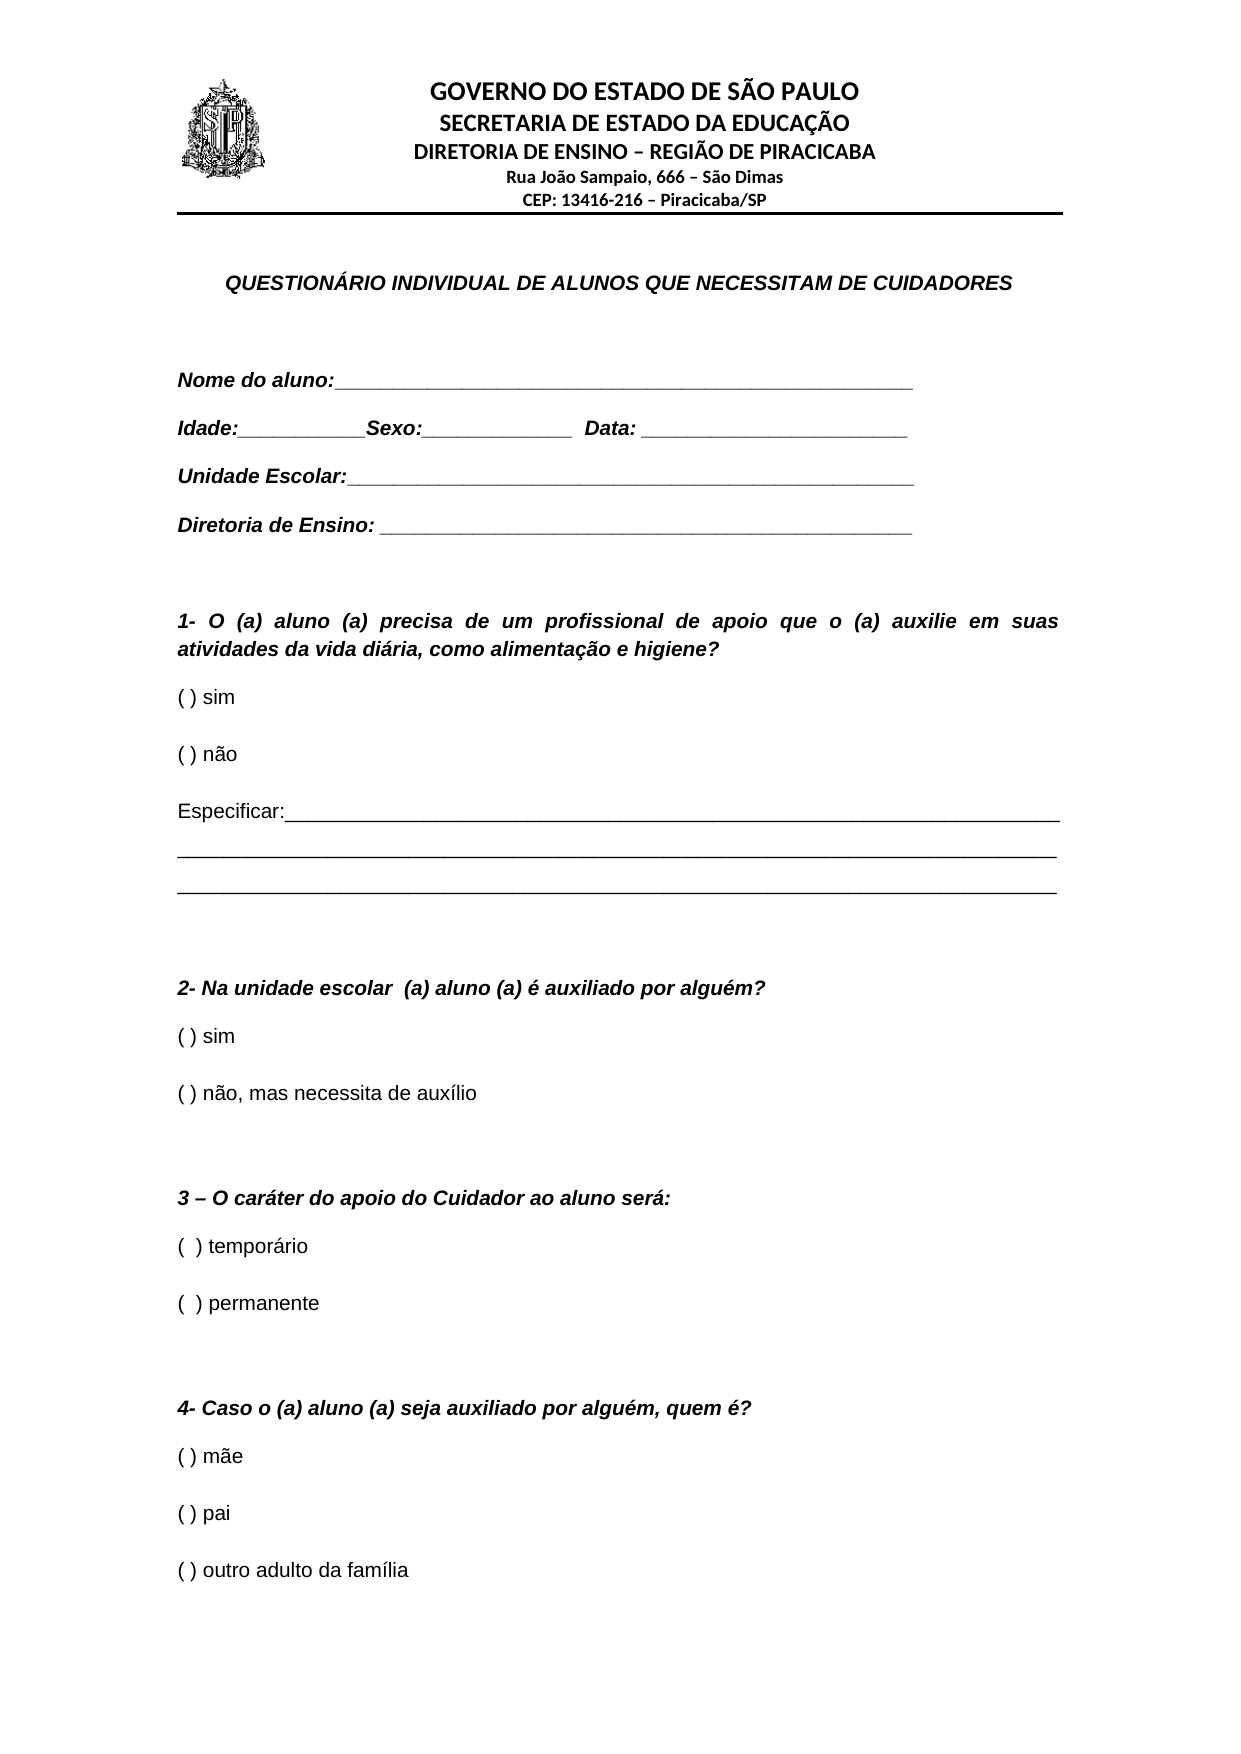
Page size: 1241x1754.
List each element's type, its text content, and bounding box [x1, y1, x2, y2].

text ( ) não [177, 742, 1063, 766]
text Especificar:___________________________________________________________________________________________________________________________________________________________________________________________________________________________ [177, 798, 1063, 894]
text Idade:___________Sexo:_____________ Data: _______________________ [177, 416, 1063, 440]
text ( ) pai [177, 1501, 1063, 1525]
text ( ) sim [177, 685, 1063, 709]
text ( ) outro adulto da família [177, 1558, 1063, 1582]
text Unidade Escolar:_________________________________________________ [177, 464, 1063, 488]
text Nome do aluno:__________________________________________________ [177, 367, 1063, 391]
text 1- O (a) aluno (a) precisa de um profissional de apoio que o (a) auxilie em suas atividades da vida diária, como alimentação e higiene? [177, 609, 1063, 661]
text ( ) sim [177, 1024, 1063, 1048]
text Diretoria de Ensino: ______________________________________________ [177, 512, 1063, 536]
text ( ) não, mas necessita de auxílio [177, 1081, 1063, 1104]
text QUESTIONÁRIO INDIVIDUAL DE ALUNOS QUE NECESSITAM DE CUIDADORES [177, 271, 1063, 295]
text ( ) permanente [177, 1291, 1063, 1315]
text 3 – O caráter do apoio do Cuidador ao aluno será: [177, 1186, 1063, 1210]
text ( ) temporário [177, 1234, 1063, 1258]
text 4- Caso o (a) aluno (a) seja auxiliado por alguém, quem é? [177, 1396, 1063, 1420]
text ( ) mãe [177, 1444, 1063, 1468]
text 2- Na unidade escolar (a) aluno (a) é auxiliado por alguém? [177, 976, 1063, 999]
